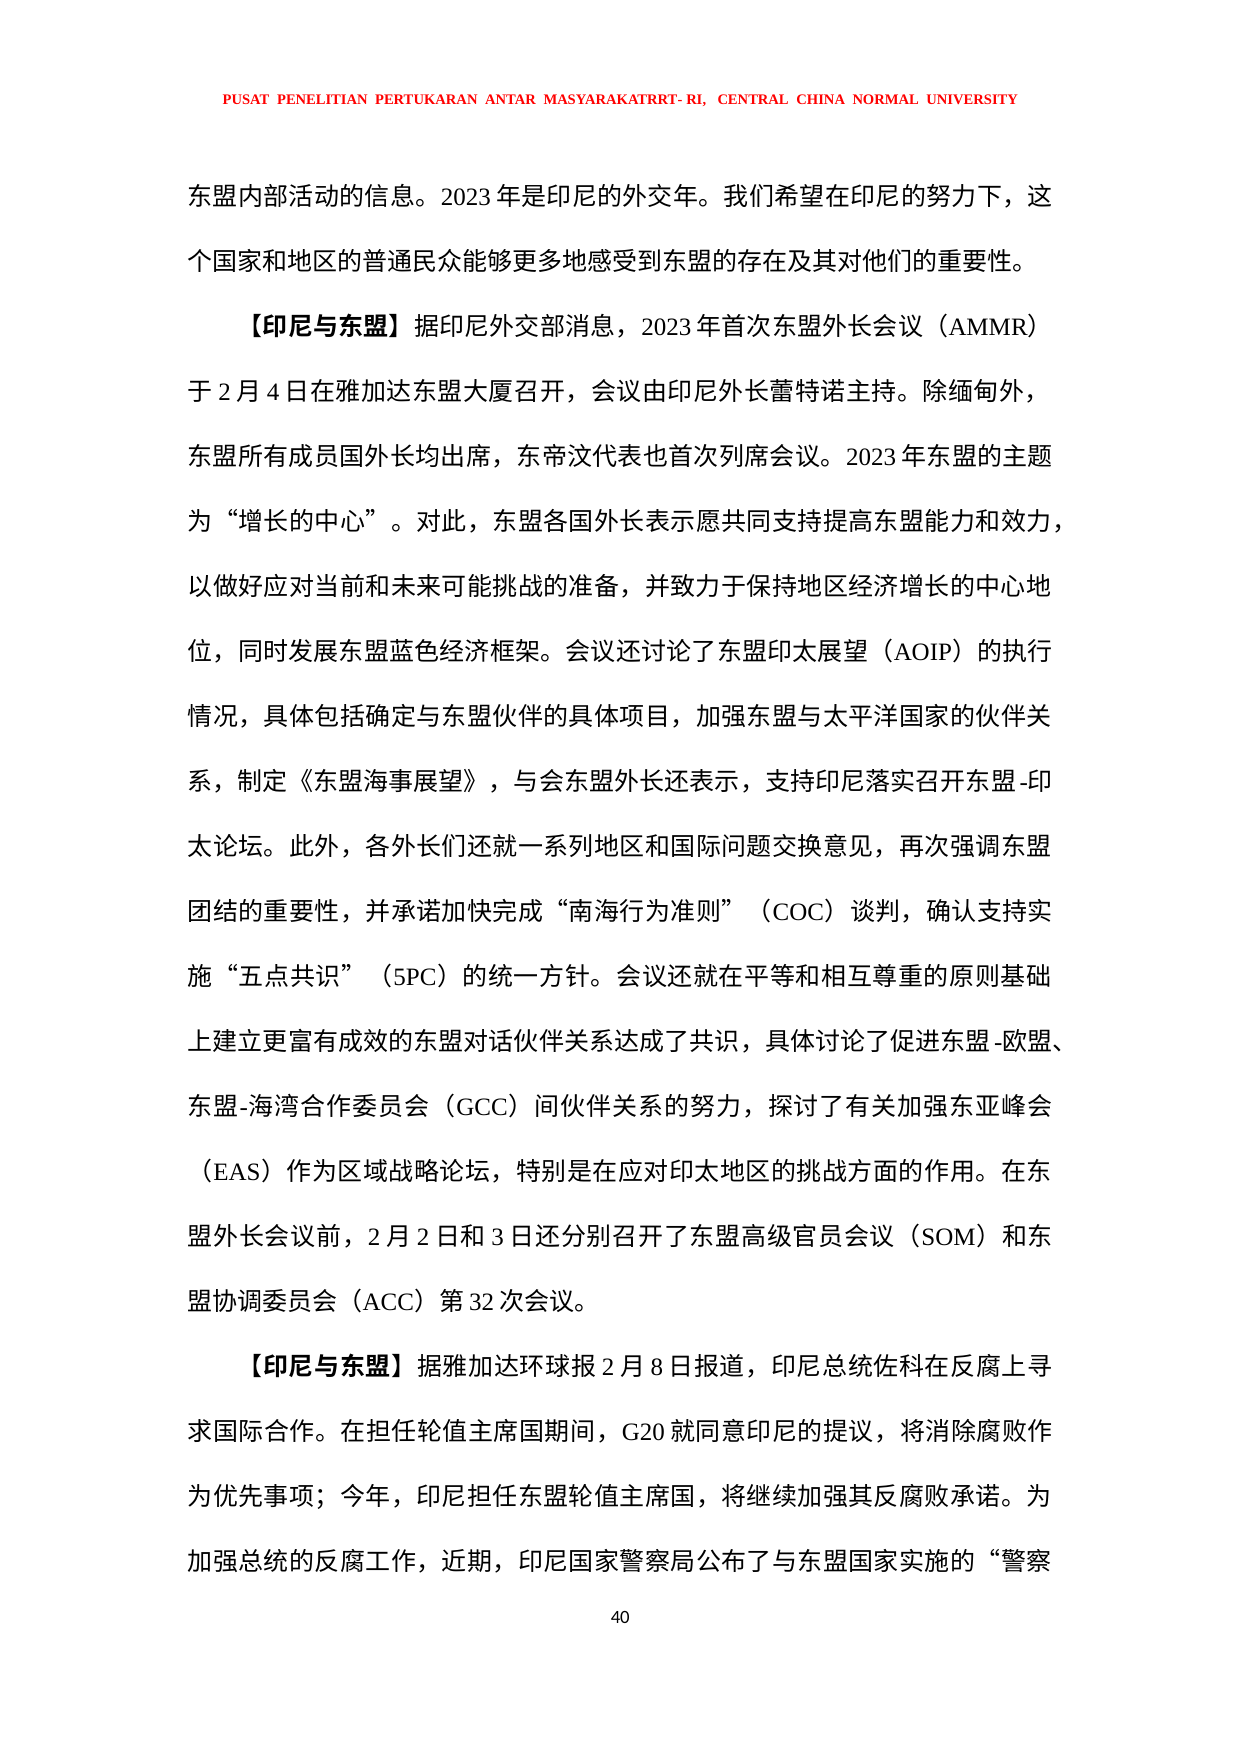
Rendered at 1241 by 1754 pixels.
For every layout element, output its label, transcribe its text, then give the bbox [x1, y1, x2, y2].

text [187, 1332, 1053, 1592]
text 【印尼与东盟】据印尼外交部消息，2023年首次东盟外长会议（AMMR）于2月4日在雅加达东盟大厦召开，会议由印尼外长蕾特诺主持。除缅甸外，东盟所有成员国外长均出席，东帝汶代表也首次列席会议。2023年东盟的主题为“增长的中心”。对此，东盟各国外长表示愿共同支持提高东盟能力和效力，以做好应对当前和未来可能挑战的准备，并致力于保持地区经济增长的中心地位，同时发展东盟蓝色经济框架。会议还讨论了东盟印太展望（AOIP）的执行情况，具体包括确定与东盟伙伴的具体项目，加强东盟与太平洋国家的伙伴关系，制定《东盟海事展望》，与会东盟外长还表示，支持印尼落实召开东盟-印太论坛。此外，各外长们还就一系列地区和国际问题交换意见，再次强调东盟团结的重要性，并承诺加快完成“南海行为准则”（COC）谈判，确认支持实施“五点共识”（5PC）的统一方针。会议还就在平等和相互尊重的原则基础上建立更富有成效的东盟对话伙伴关系达成了共识，具体讨论了促进东盟-欧盟、东盟-海湾合作委员会（GCC）间伙伴关系的努力，探讨了有关加强东亚峰会（EAS）作为区域战略论坛，特别是在应对印太地区的挑战方面的作用。在东盟外长会议前，2月2日和3日还分别召开了东盟高级官员会议（SOM）和东盟协调委员会（ACC）第32次会议。 [187, 292, 1053, 1332]
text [187, 162, 1053, 292]
